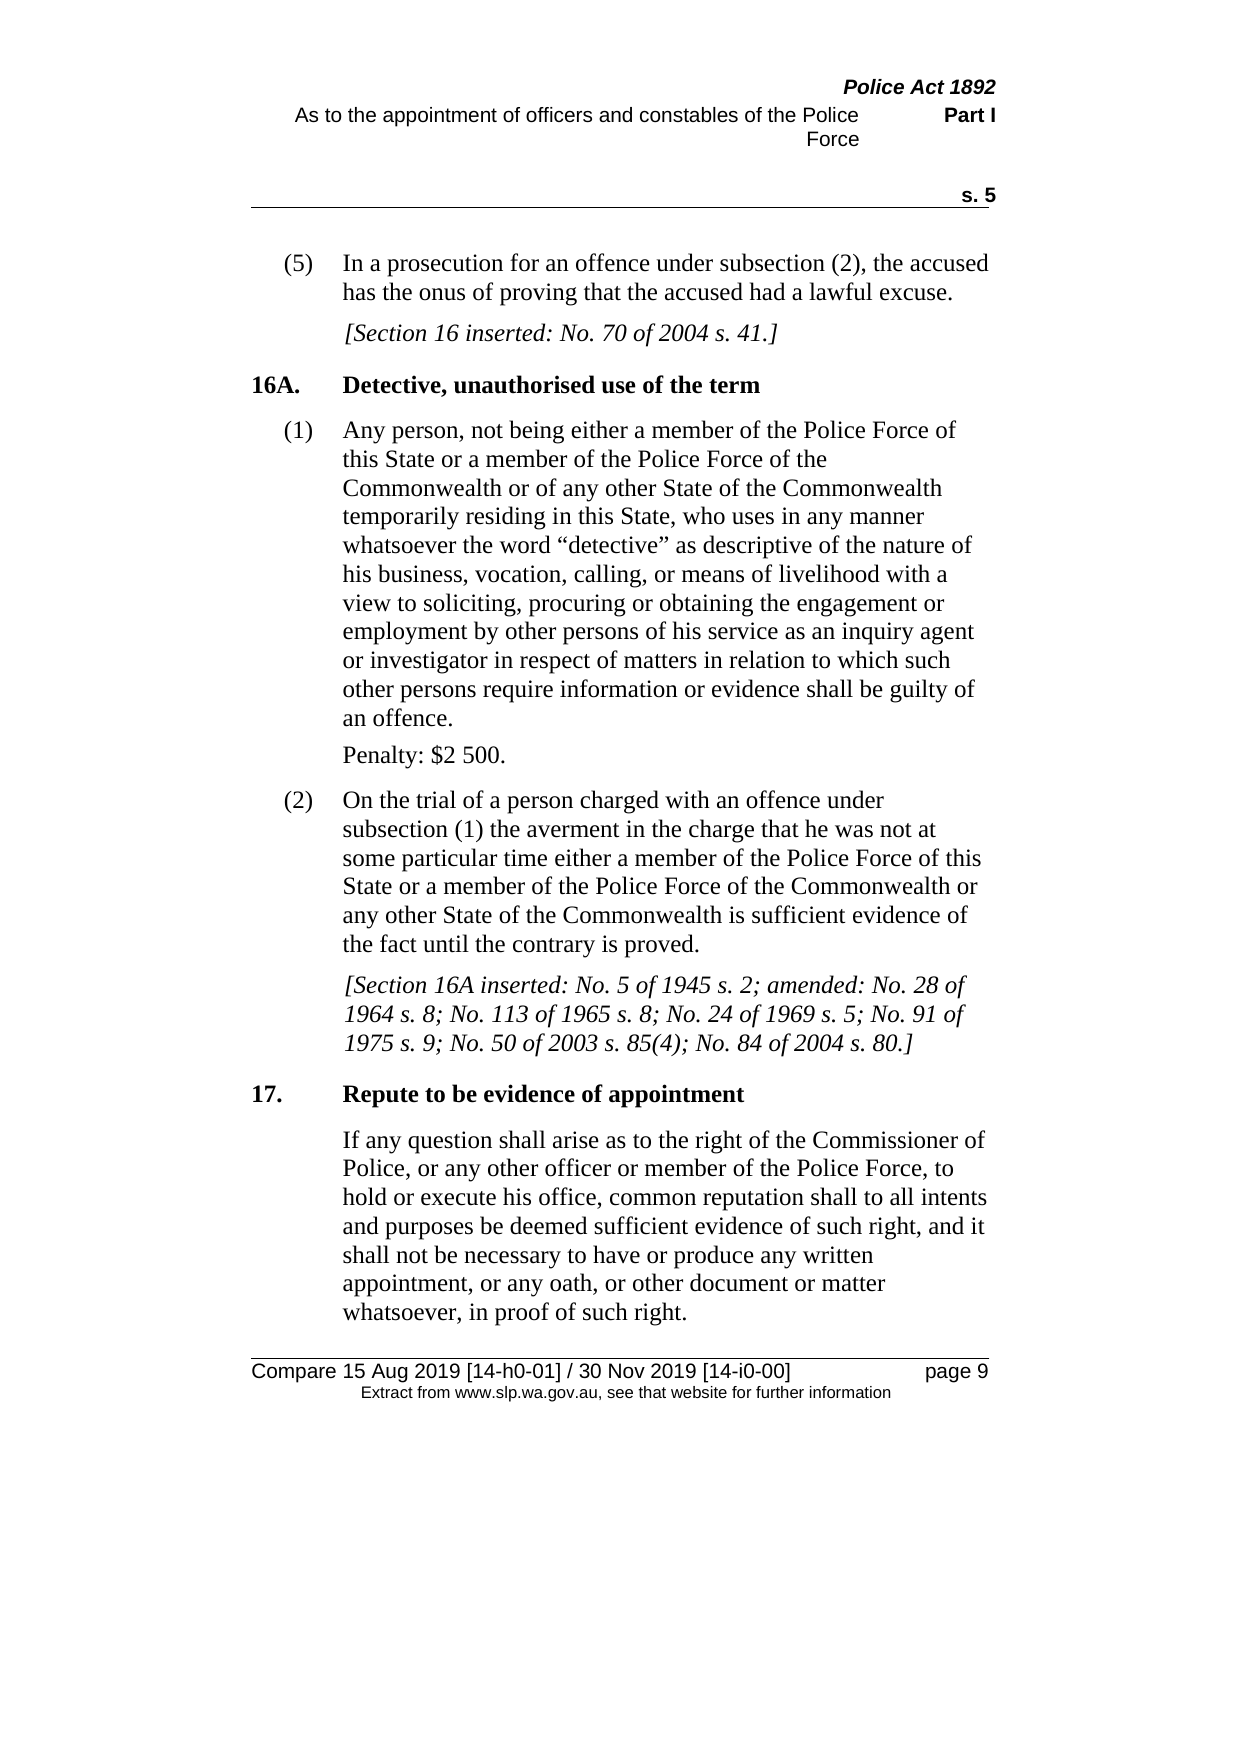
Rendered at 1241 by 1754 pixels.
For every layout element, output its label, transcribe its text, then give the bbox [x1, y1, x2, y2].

text (5) In a prosecution for an offence under subsection (2), the accused has the onus of proving that the accused had a lawful excuse. [251, 248, 989, 306]
text (2) On the trial of a person charged with an offence under subsection (1) the averment in the charge that he was not at some particular time either a member of the Police Force of this State or a member of the Police Force of the Commonwealth or any other State of the Commonwealth is sufficient evidence of the fact until the contrary is proved. [251, 785, 989, 958]
text Penalty: $2 500. [251, 740, 989, 768]
text [Section 16 inserted: No. 70 of 2004 s. 41.] [251, 318, 989, 347]
text (1) Any person, not being either a member of the Police Force of this State or a member of the Police Force of the Commonwealth or of any other State of the Commonwealth temporarily residing in this State, who uses in any manner whatsoever the word “detective” as descriptive of the nature of his business, vocation, calling, or means of livelihood with a view to soliciting, procuring or obtaining the engagement or employment by other persons of his service as an inquiry agent or investigator in respect of matters in relation to which such other persons require information or evidence shall be guilty of an offence. [251, 415, 989, 731]
subtitle 16A. Detective, unauthorised use of the term [251, 370, 989, 398]
text If any question shall arise as to the right of the Commissioner of Police, or any other officer or member of the Police Force, to hold or execute his office, common reputation shall to all intents and purposes be deemed sufficient evidence of such right, and it shall not be necessary to have or produce any written appointment, or any oath, or other document or matter whatsoever, in proof of such right. [251, 1125, 989, 1326]
text [Section 16A inserted: No. 5 of 1945 s. 2; amended: No. 28 of 1964 s. 8; No. 113 of 1965 s. 8; No. 24 of 1969 s. 5; No. 91 of 1975 s. 9; No. 50 of 2003 s. 85(4); No. 84 of 2004 s. 80.] [251, 970, 989, 1056]
subtitle 17. Repute to be evidence of appointment [251, 1079, 989, 1108]
